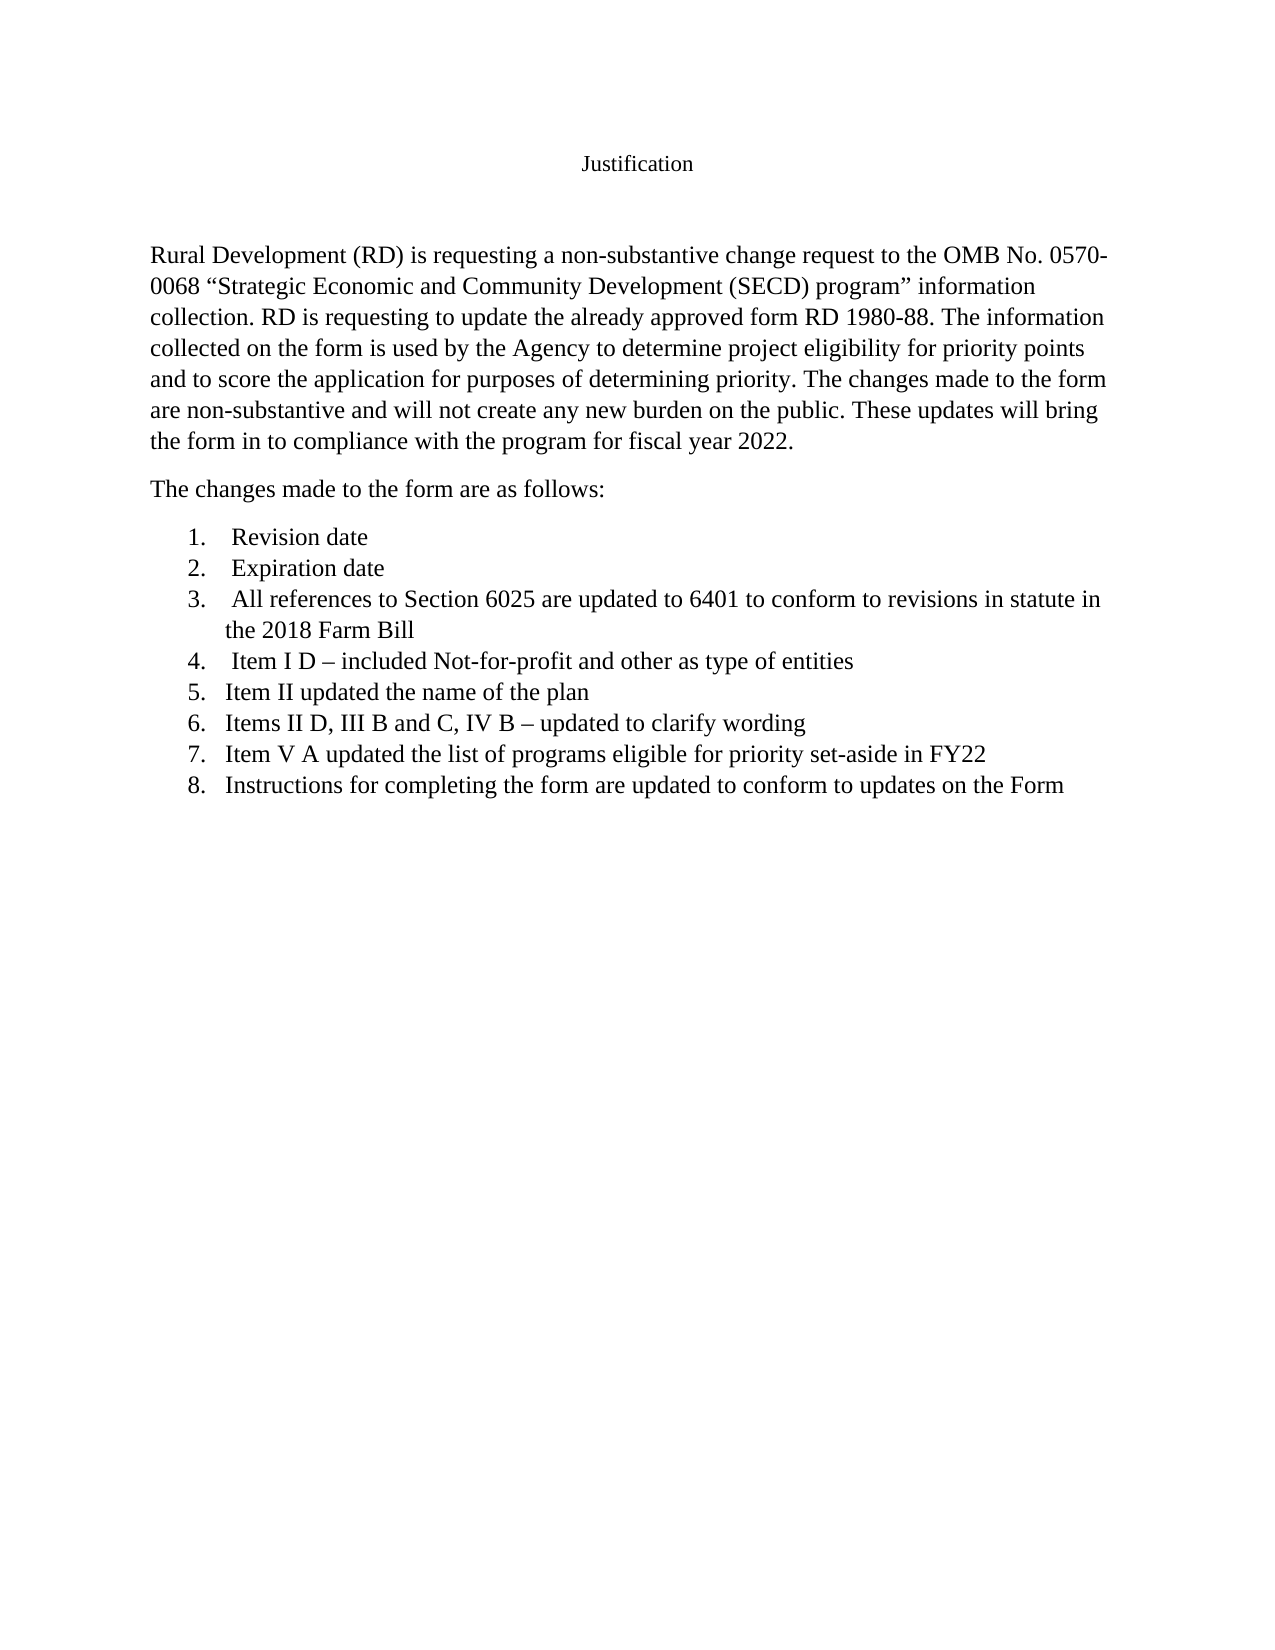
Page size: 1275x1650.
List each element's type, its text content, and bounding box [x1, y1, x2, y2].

list All references to Section 6025 are updated to 6401 to conform to revisions in statute in the 2018 Farm Bill [187, 584, 1125, 644]
text Justification [150, 150, 1125, 176]
text The changes made to the form are as follows: [150, 474, 1125, 503]
list Revision date [187, 522, 1125, 551]
list Items II D, III B and C, IV B – updated to clarify wording [187, 708, 1125, 737]
list Instructions for completing the form are updated to conform to updates on the Form [187, 770, 1125, 799]
list Item I D – included Not-for-profit and other as type of entities [187, 646, 1125, 675]
list Item V A updated the list of programs eligible for priority set-aside in FY22 [187, 739, 1125, 768]
list Item II updated the name of the plan [187, 677, 1125, 706]
list Expiration date [187, 553, 1125, 582]
text Rural Development (RD) is requesting a non-substantive change request to the OMB No. 0570-0068 “Strategic Economic and Community Development (SECD) program” information collection. RD is requesting to update the already approved form RD 1980-88. The information collected on the form is used by the Agency to determine project eligibility for priority points and to score the application for purposes of determining priority. The changes made to the form are non-substantive and will not create any new burden on the public. These updates will bring the form in to compliance with the program for fiscal year 2022. [150, 240, 1125, 455]
